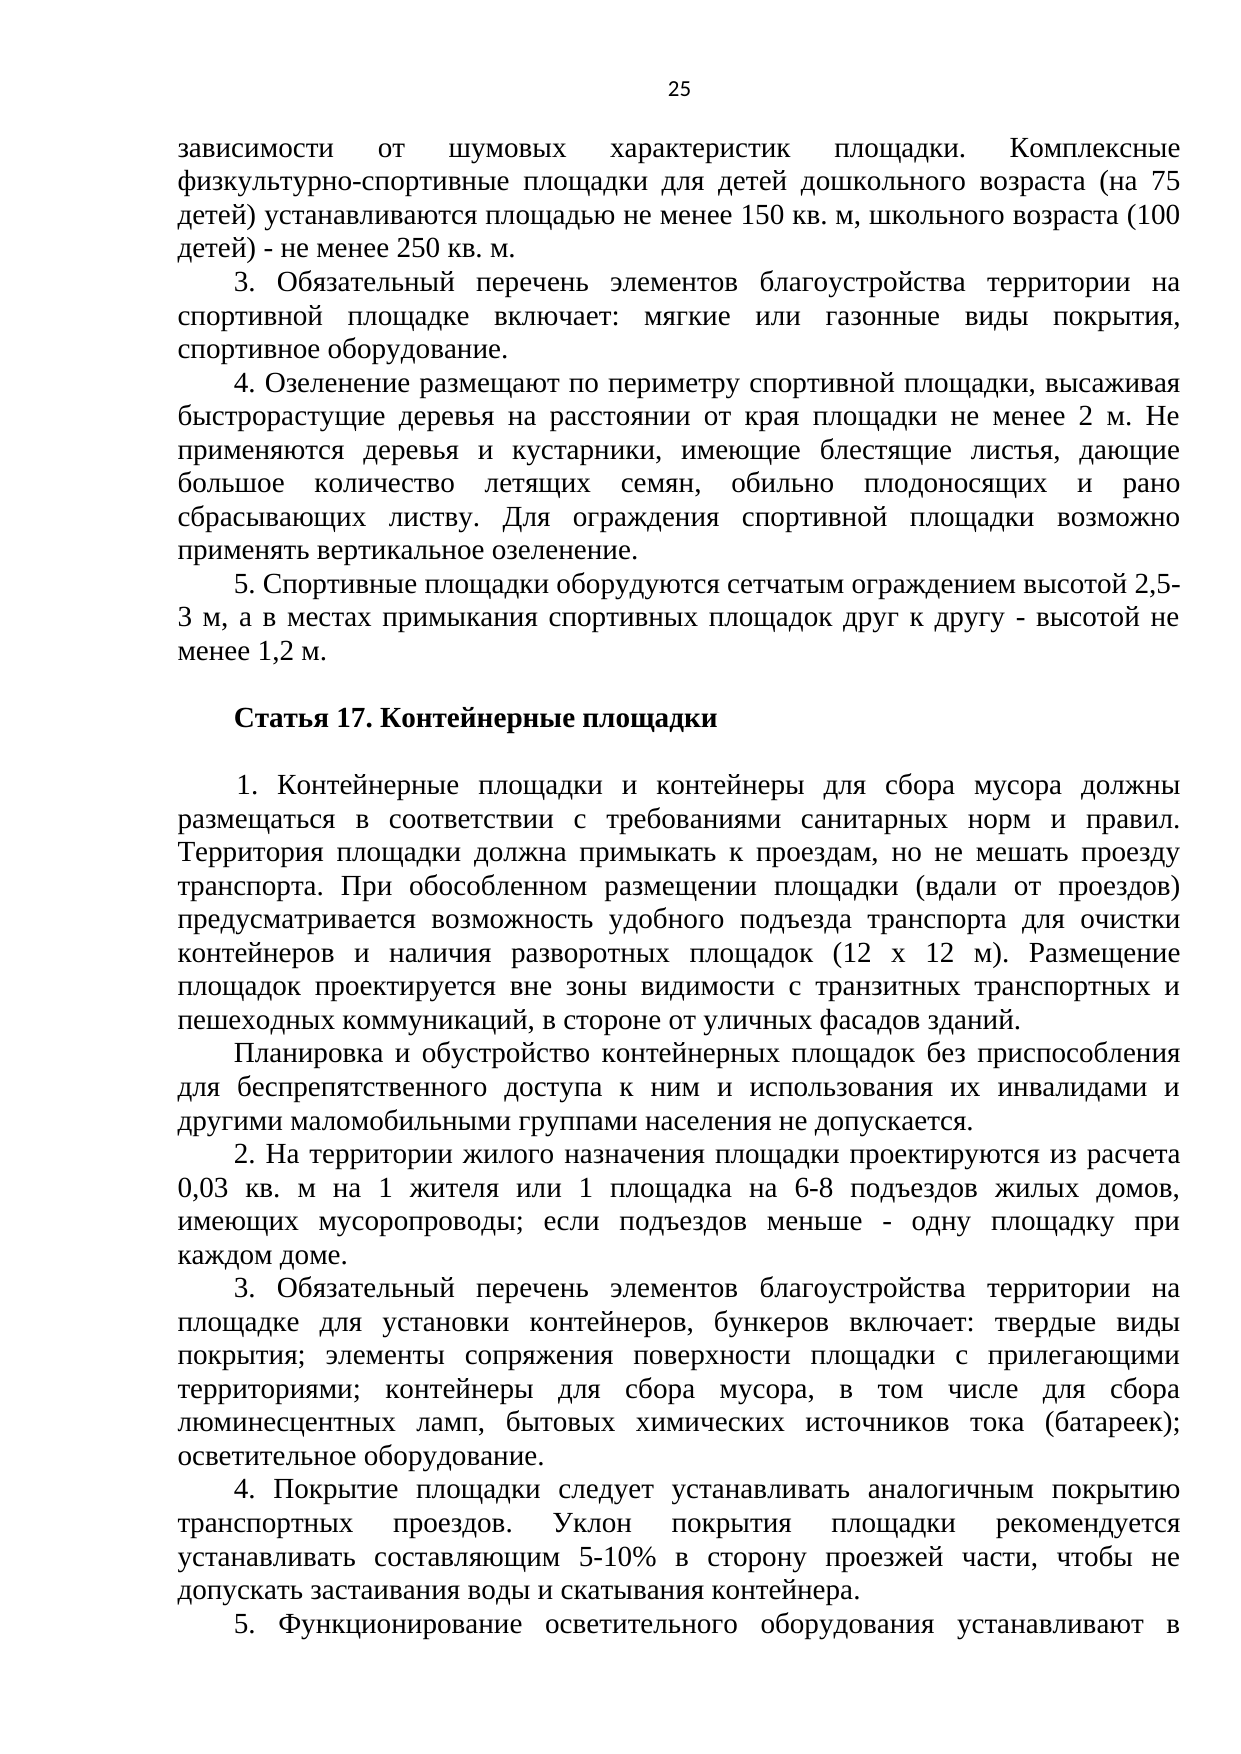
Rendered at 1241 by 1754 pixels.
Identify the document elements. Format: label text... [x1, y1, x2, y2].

text 2. На территории жилого назначения площадки проектируются из расчета 0,03 кв. м на 1 жителя или 1 площадка на 6-8 подъездов жилых домов, имеющих мусоропроводы; если подъездов меньше - одну площадку при каждом доме. [177, 1136, 1181, 1270]
text 4. Озеленение размещают по периметру спортивной площадки, высаживая быстрорастущие деревья на расстоянии от края площадки не менее 2 м. Не применяются деревья и кустарники, имеющие блестящие листья, дающие большое количество летящих семян, обильно плодоносящих и рано сбрасывающих листву. Для ограждения спортивной площадки возможно применять вертикальное озеленение. [177, 365, 1181, 566]
text 5. Спортивные площадки оборудуются сетчатым ограждением высотой 2,5-3 м, а в местах примыкания спортивных площадок друг к другу - высотой не менее 1,2 м. [177, 566, 1181, 667]
title Статья 17. Контейнерные площадки [177, 700, 1181, 734]
text 1. Контейнерные площадки и контейнеры для сбора мусора должны размещаться в соответствии с требованиями санитарных норм и правил. Территория площадки должна примыкать к проездам, но не мешать проезду транспорта. При обособленном размещении площадки (вдали от проездов) предусматривается возможность удобного подъезда транспорта для очистки контейнеров и наличия разворотных площадок (12 x 12 м). Размещение площадок проектируется вне зоны видимости с транзитных транспортных и пешеходных коммуникаций, в стороне от уличных фасадов зданий. [177, 767, 1181, 1036]
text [177, 1606, 1181, 1639]
text 3. Обязательный перечень элементов благоустройства территории на площадке для установки контейнеров, бункеров включает: твердые виды покрытия; элементы сопряжения поверхности площадки с прилегающими территориями; контейнеры для сбора мусора, в том числе для сбора люминесцентных ламп, бытовых химических источников тока (батареек); осветительное оборудование. [177, 1270, 1181, 1472]
text 4. Покрытие площадки следует устанавливать аналогичным покрытию транспортных проездов. Уклон покрытия площадки рекомендуется устанавливать составляющим 5-10% в сторону проезжей части, чтобы не допускать застаивания воды и скатывания контейнера. [177, 1472, 1181, 1606]
text 3. Обязательный перечень элементов благоустройства территории на спортивной площадке включает: мягкие или газонные виды покрытия, спортивное оборудование. [177, 264, 1181, 365]
text Планировка и обустройство контейнерных площадок без приспособления для беспрепятственного доступа к ним и использования их инвалидами и другими маломобильными группами населения не допускается. [177, 1036, 1181, 1136]
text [177, 130, 1181, 264]
